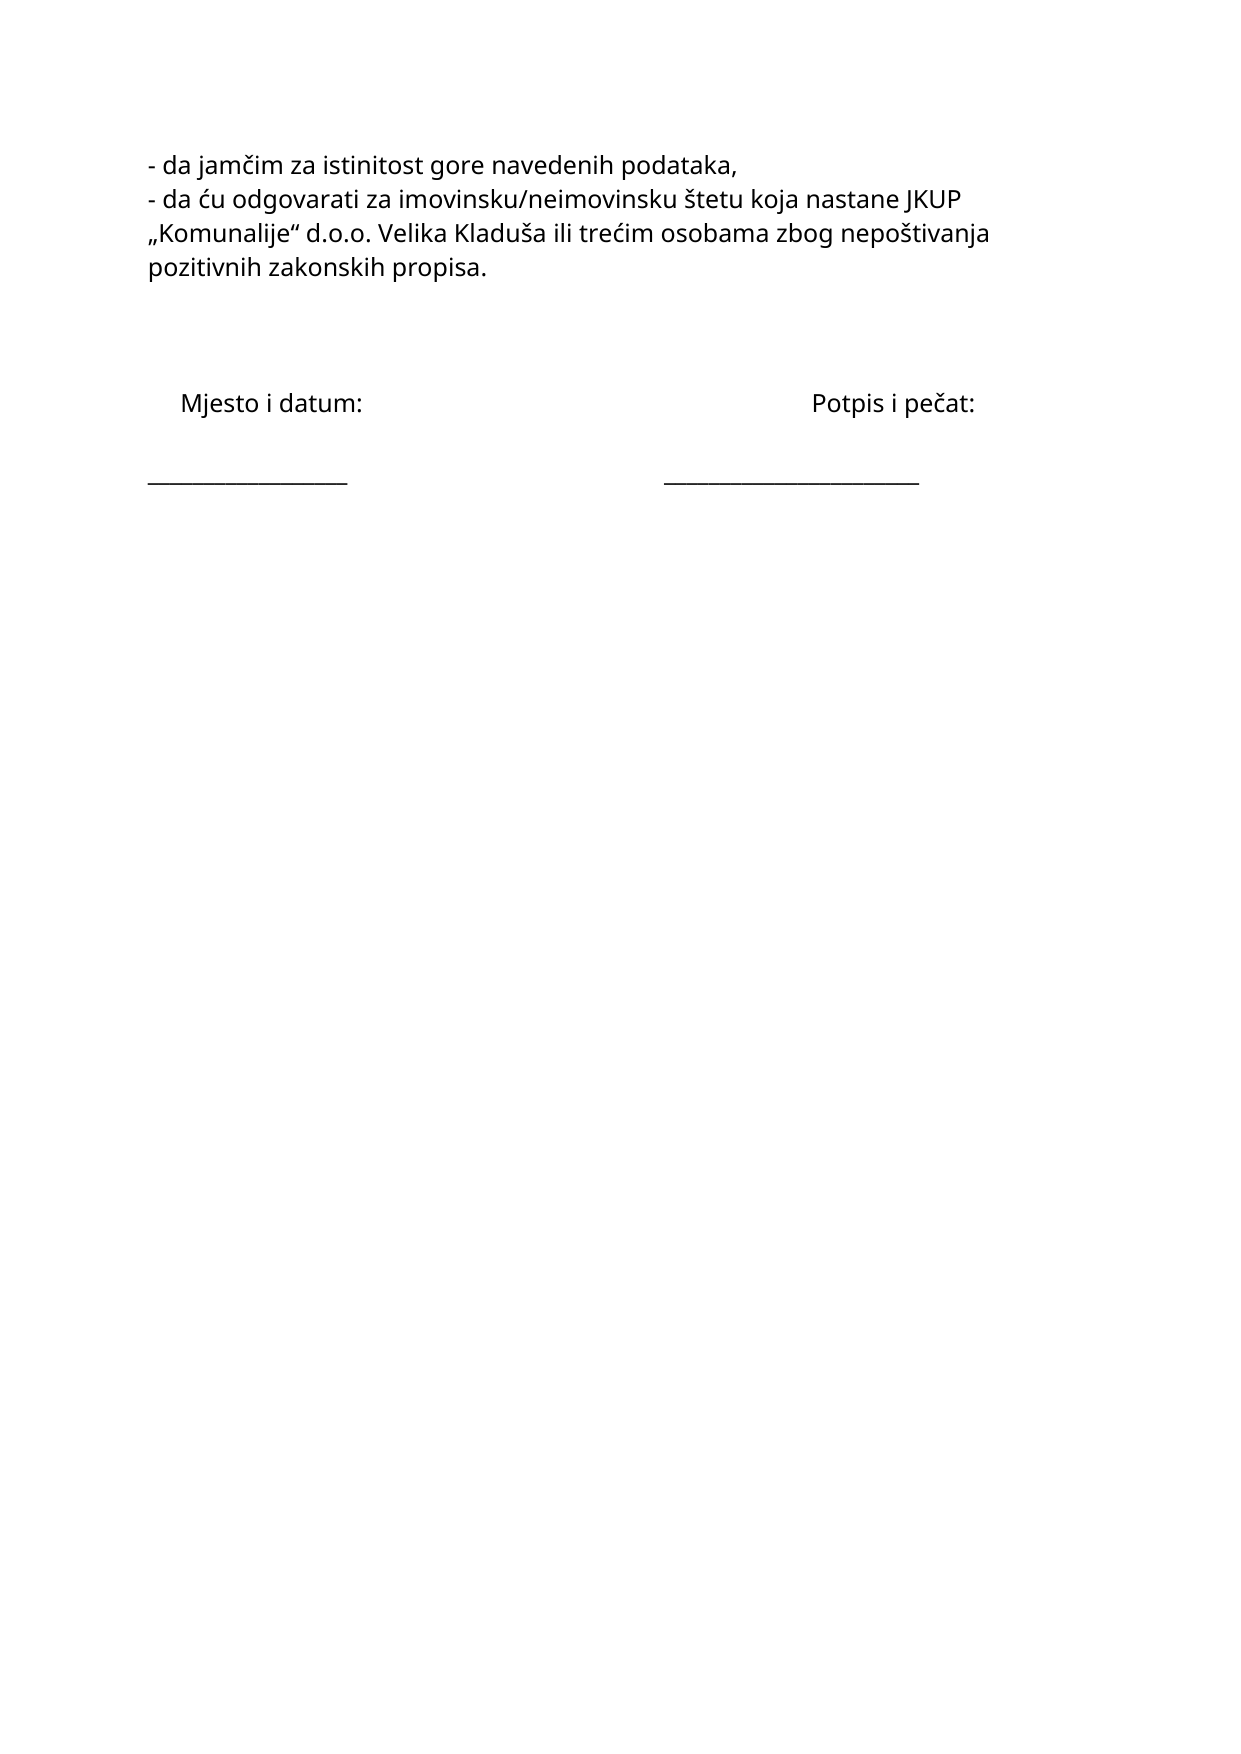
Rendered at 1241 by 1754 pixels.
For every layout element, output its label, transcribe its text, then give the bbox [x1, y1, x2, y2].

text - da ću odgovarati za imovinsku/neimovinsku štetu koja nastane JKUP „Komunalije“ d.o.o. Velika Kladuša ili trećim osobama zbog nepoštivanja pozitivnih zakonskih propisa. [148, 182, 1093, 284]
text - da jamčim za istinitost gore navedenih podataka, [148, 148, 1093, 182]
text __________________ _______________________ [148, 454, 1093, 488]
text Mjesto i datum: Potpis i pečat: [148, 386, 1093, 420]
